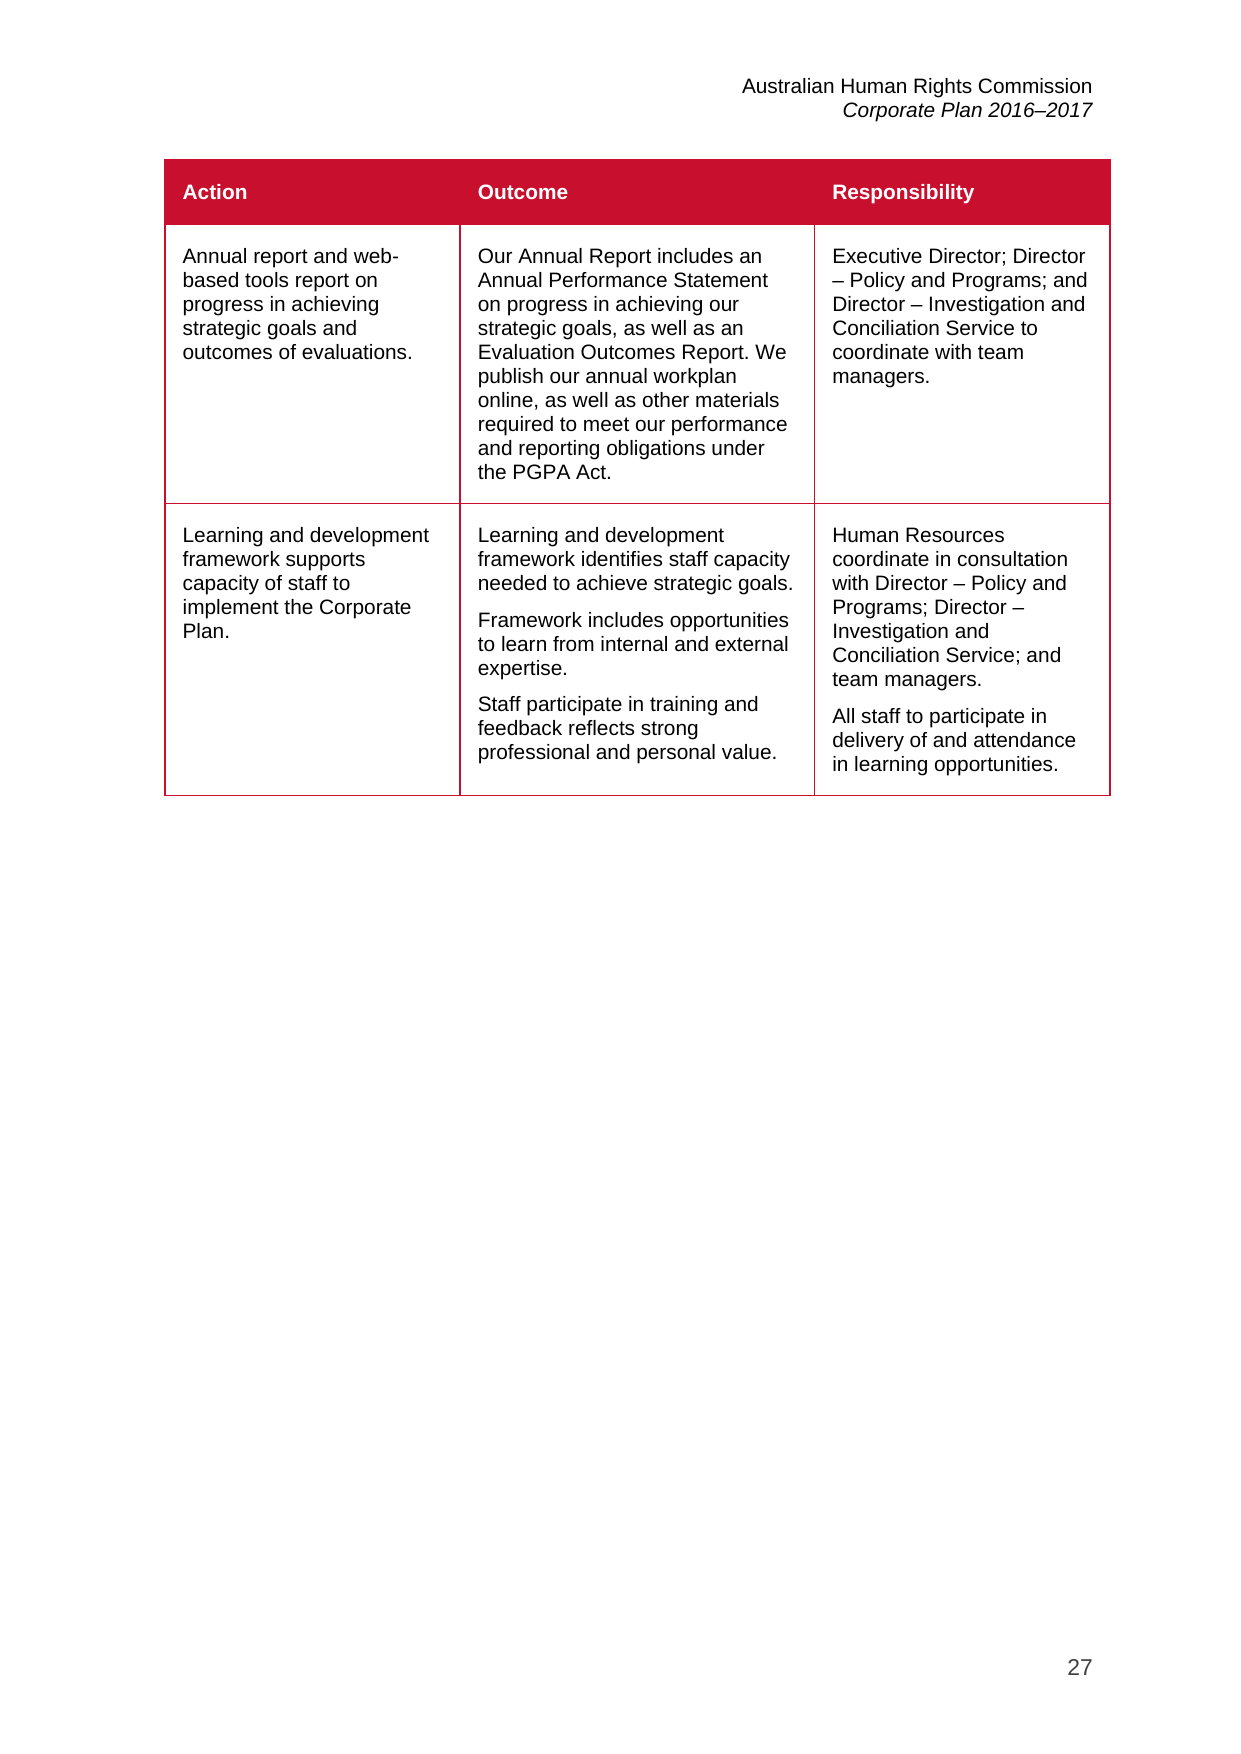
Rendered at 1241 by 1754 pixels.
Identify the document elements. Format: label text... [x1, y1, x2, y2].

table_cell Executive Director; Director – Policy and Programs; and Director – Investigation and Conciliation Service to coordinate with team managers. [815, 225, 1109, 503]
table_cell Learning and development framework identifies staff capacity needed to achieve strategic goals. Framework includes opportunities to learn from internal and external expertise. Staff participate in training and feedback reflects strong professional and personal value. [461, 504, 814, 794]
table_header Outcome [461, 161, 814, 223]
table_cell Our Annual Report includes an Annual Performance Statement on progress in achieving our strategic goals, as well as an Evaluation Outcomes Report. We publish our annual workplan online, as well as other materials required to meet our performance and reporting obligations under the PGPA Act. [461, 225, 814, 503]
table_header Responsibility [815, 161, 1109, 223]
table_cell Learning and development framework supports capacity of staff to implement the Corporate Plan. [166, 504, 459, 794]
table_cell Human Resources coordinate in consultation with Director – Policy and Programs; Director – Investigation and Conciliation Service; and team managers. All staff to participate in delivery of and attendance in learning opportunities. [815, 504, 1109, 794]
table_cell Annual report and web-based tools report on progress in achieving strategic goals and outcomes of evaluations. [166, 225, 459, 503]
table_header Action [166, 161, 459, 223]
